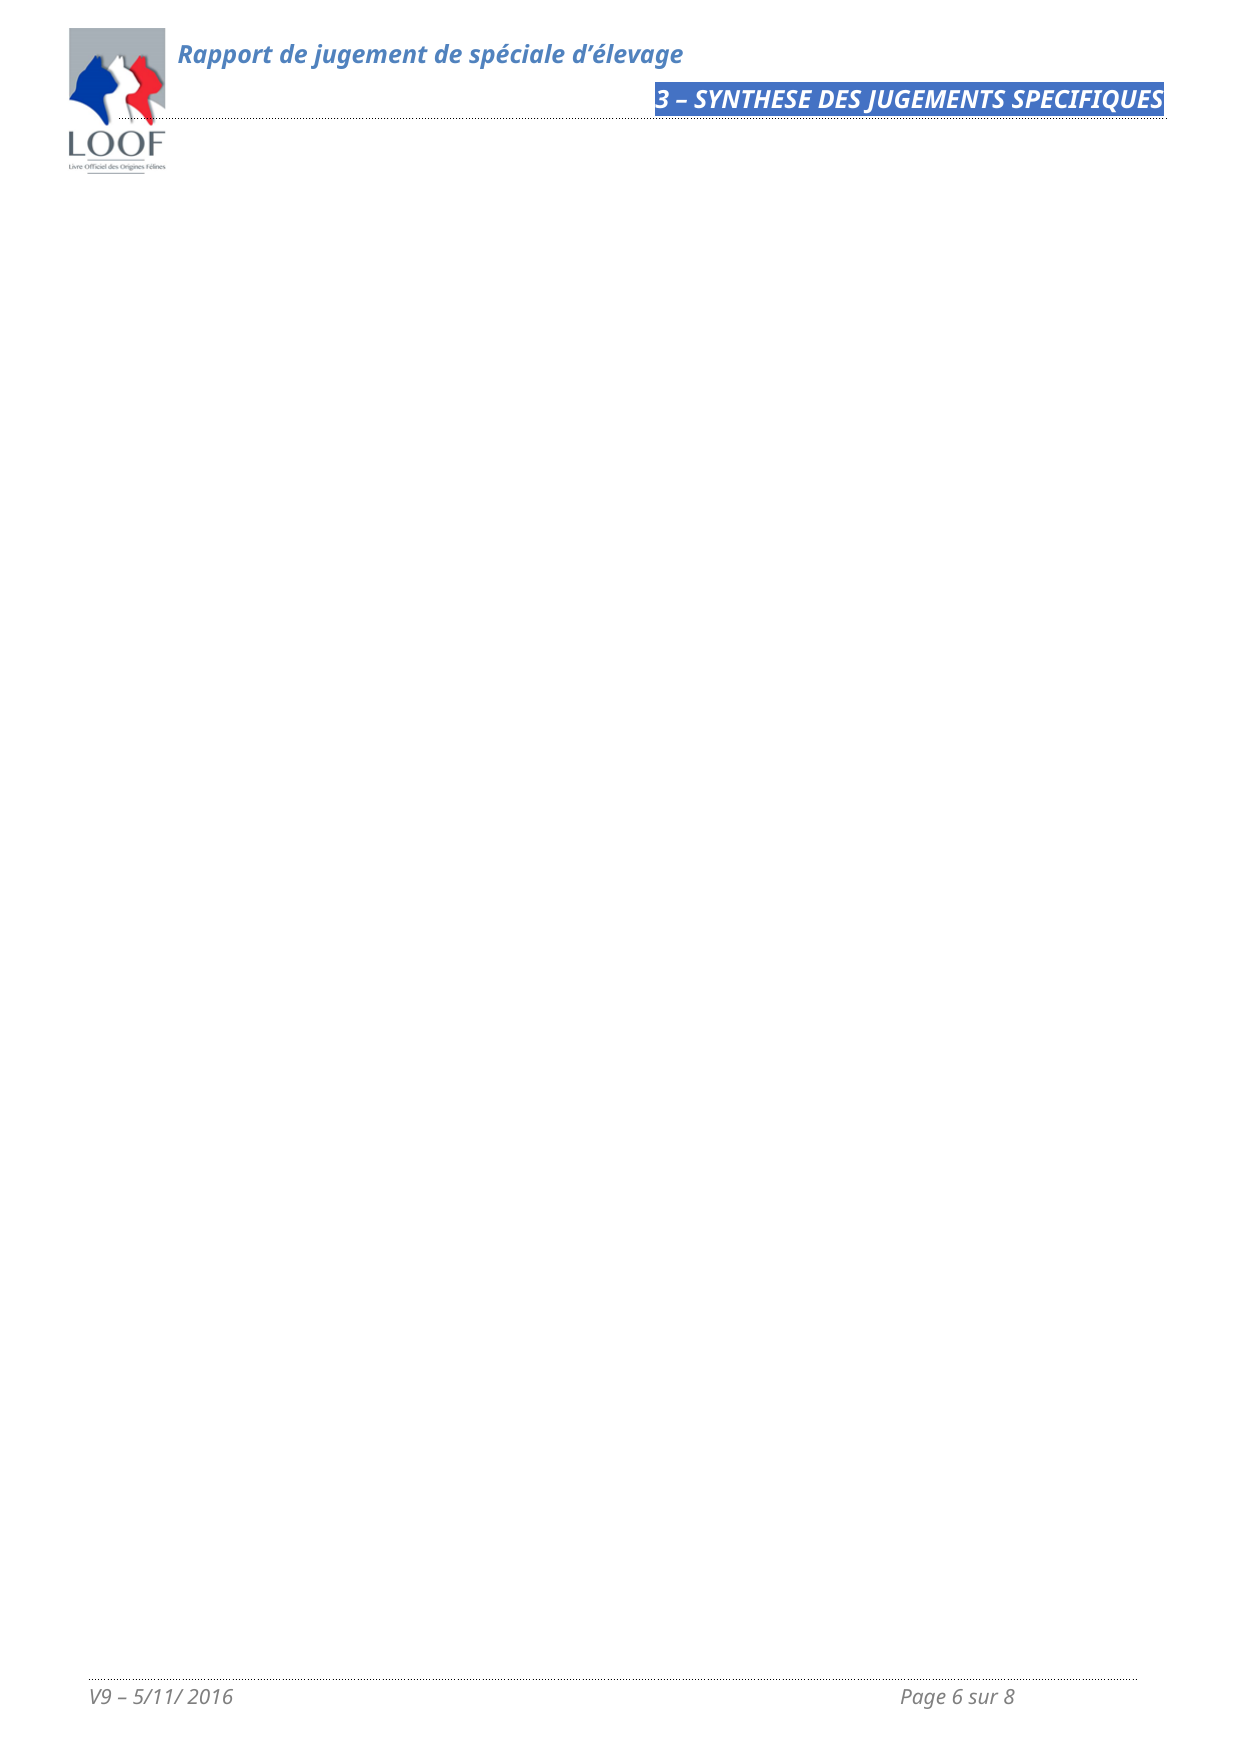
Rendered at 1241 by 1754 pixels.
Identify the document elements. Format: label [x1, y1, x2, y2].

picture [67, 28, 168, 174]
